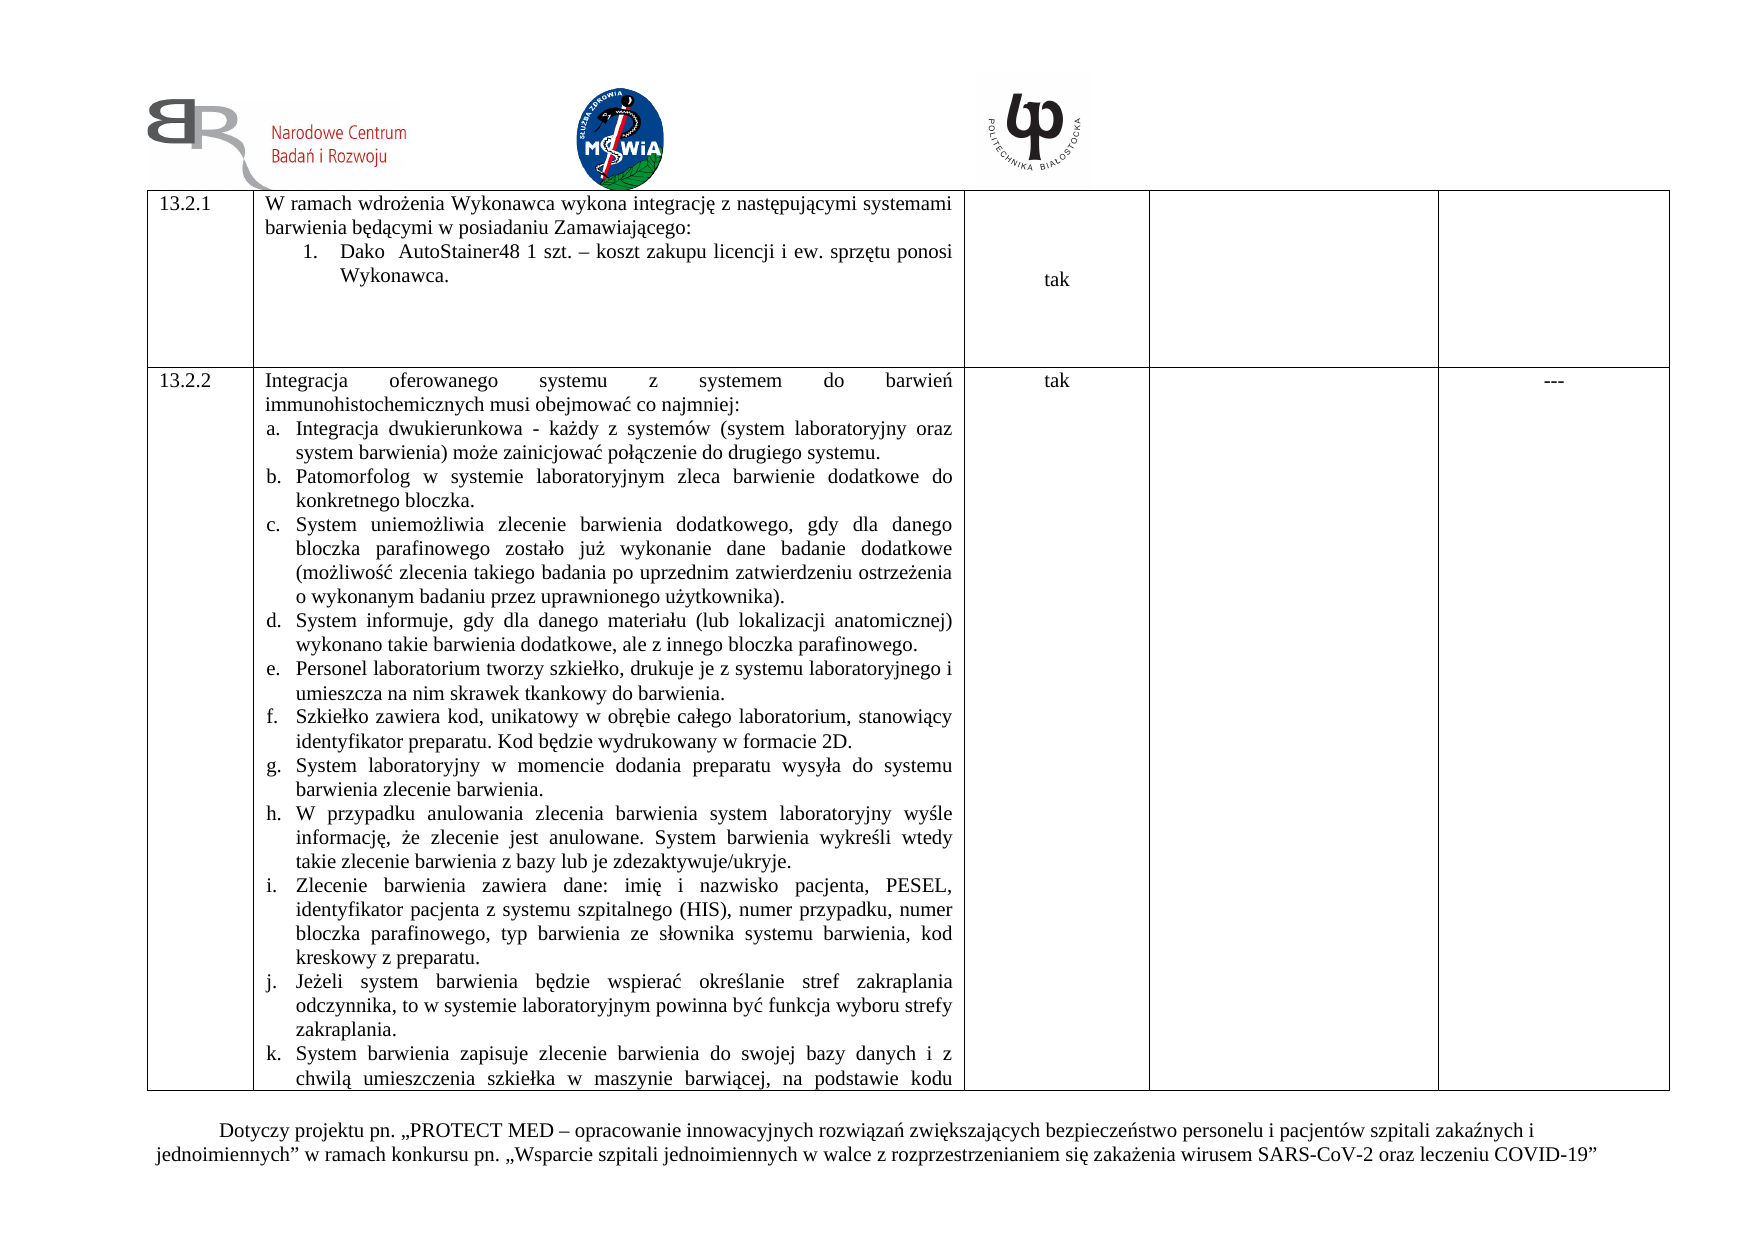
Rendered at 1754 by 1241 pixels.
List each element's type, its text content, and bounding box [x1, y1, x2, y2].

table_cell --- [1439, 368, 1669, 1089]
picture [147, 99, 407, 190]
table_cell [1150, 191, 1438, 367]
table_cell tak [965, 191, 1149, 367]
picture [976, 73, 1093, 190]
table_cell W ramach wdrożenia Wykonawca wykona integrację z następującymi systemami barwienia będącymi w posiadaniu Zamawiającego: Dako AutoStainer48 1 szt. – koszt zakupu licencji i ew. sprzętu ponosi Wykonawca. [254, 191, 964, 367]
table_cell 13.2.1 [148, 191, 253, 367]
table_cell [1150, 368, 1438, 1089]
picture [576, 88, 664, 190]
table_cell tak [965, 368, 1149, 1089]
table_cell [1439, 191, 1669, 367]
table_cell 13.2.2 [148, 368, 253, 1089]
